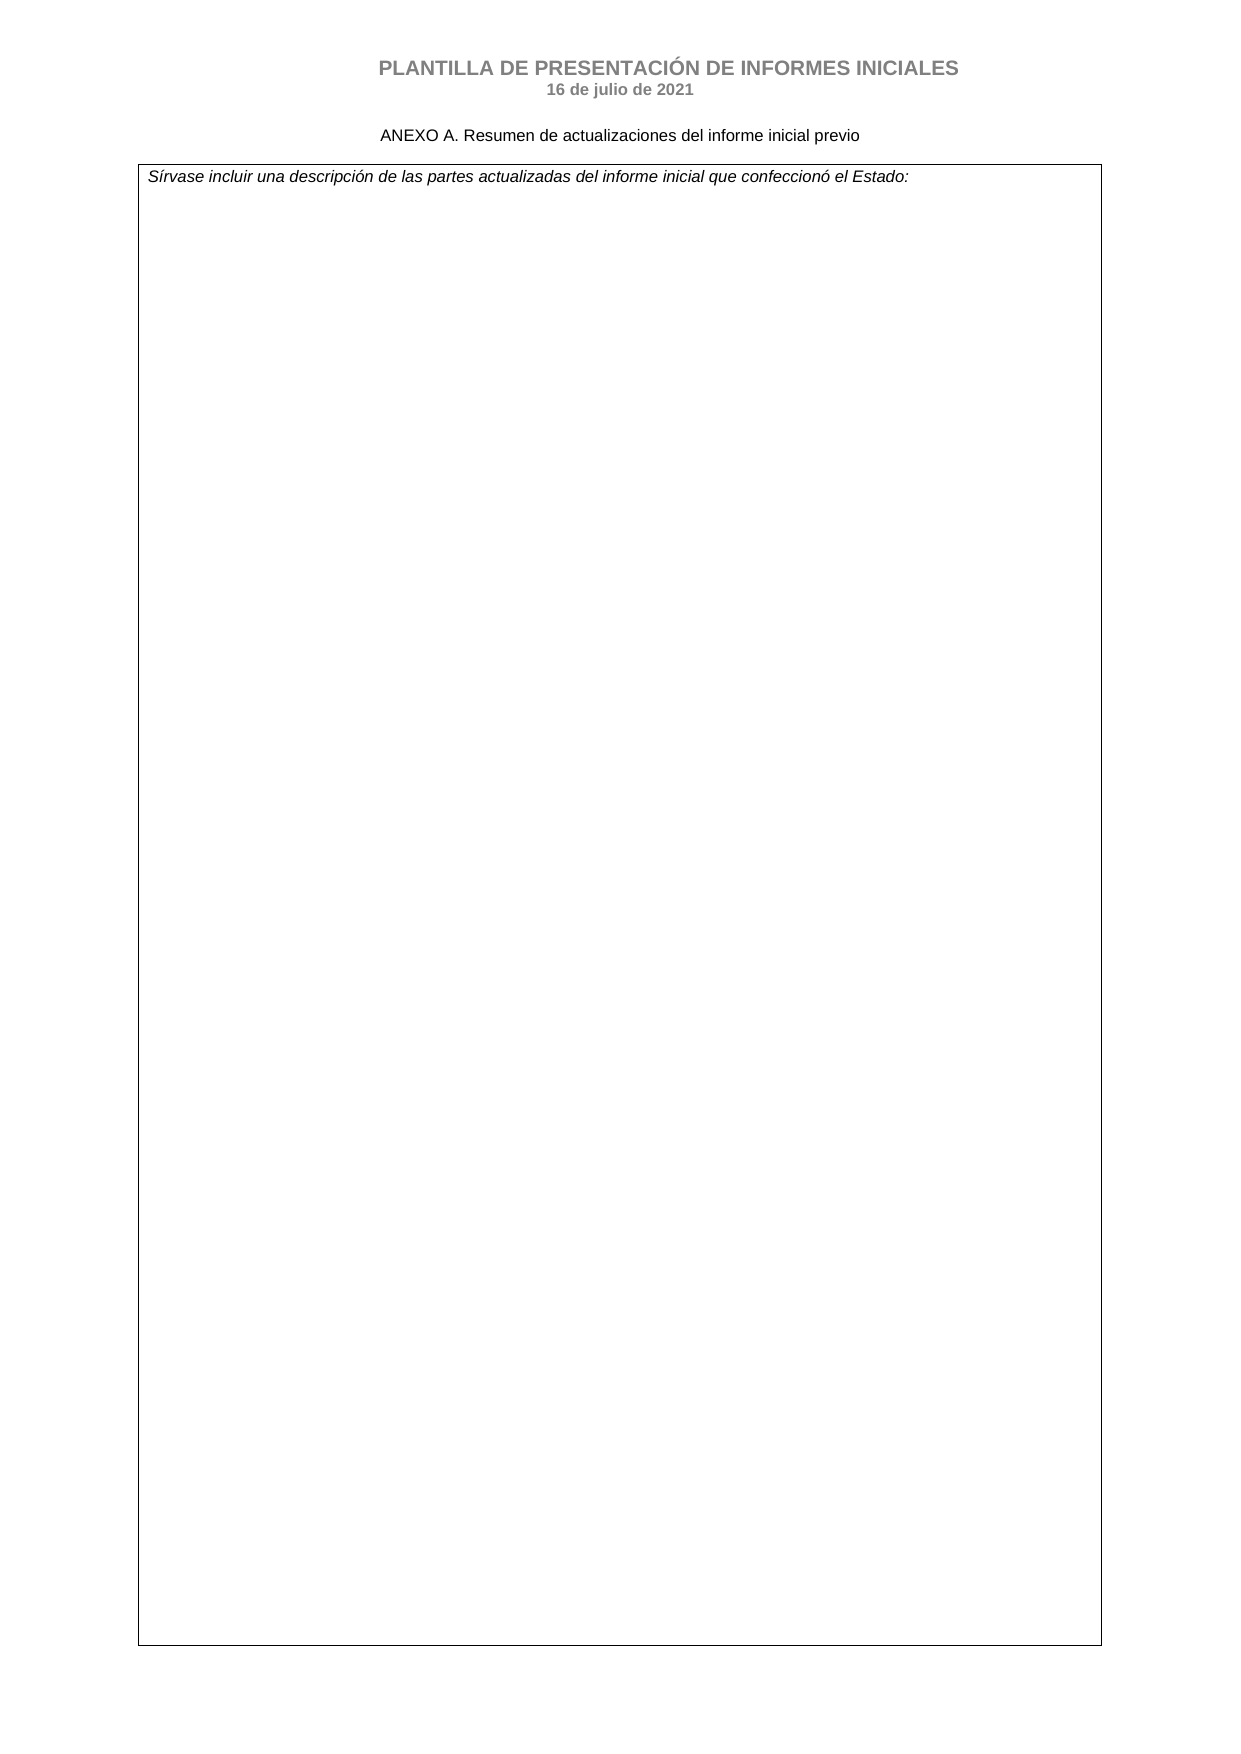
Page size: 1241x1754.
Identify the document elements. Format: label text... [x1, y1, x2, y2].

text Sírvase incluir una descripción de las partes actualizadas del informe inicial que confeccionó el Estado: [139, 165, 1101, 186]
text ANEXO A. Resumen de actualizaciones del informe inicial previo [148, 126, 1092, 145]
